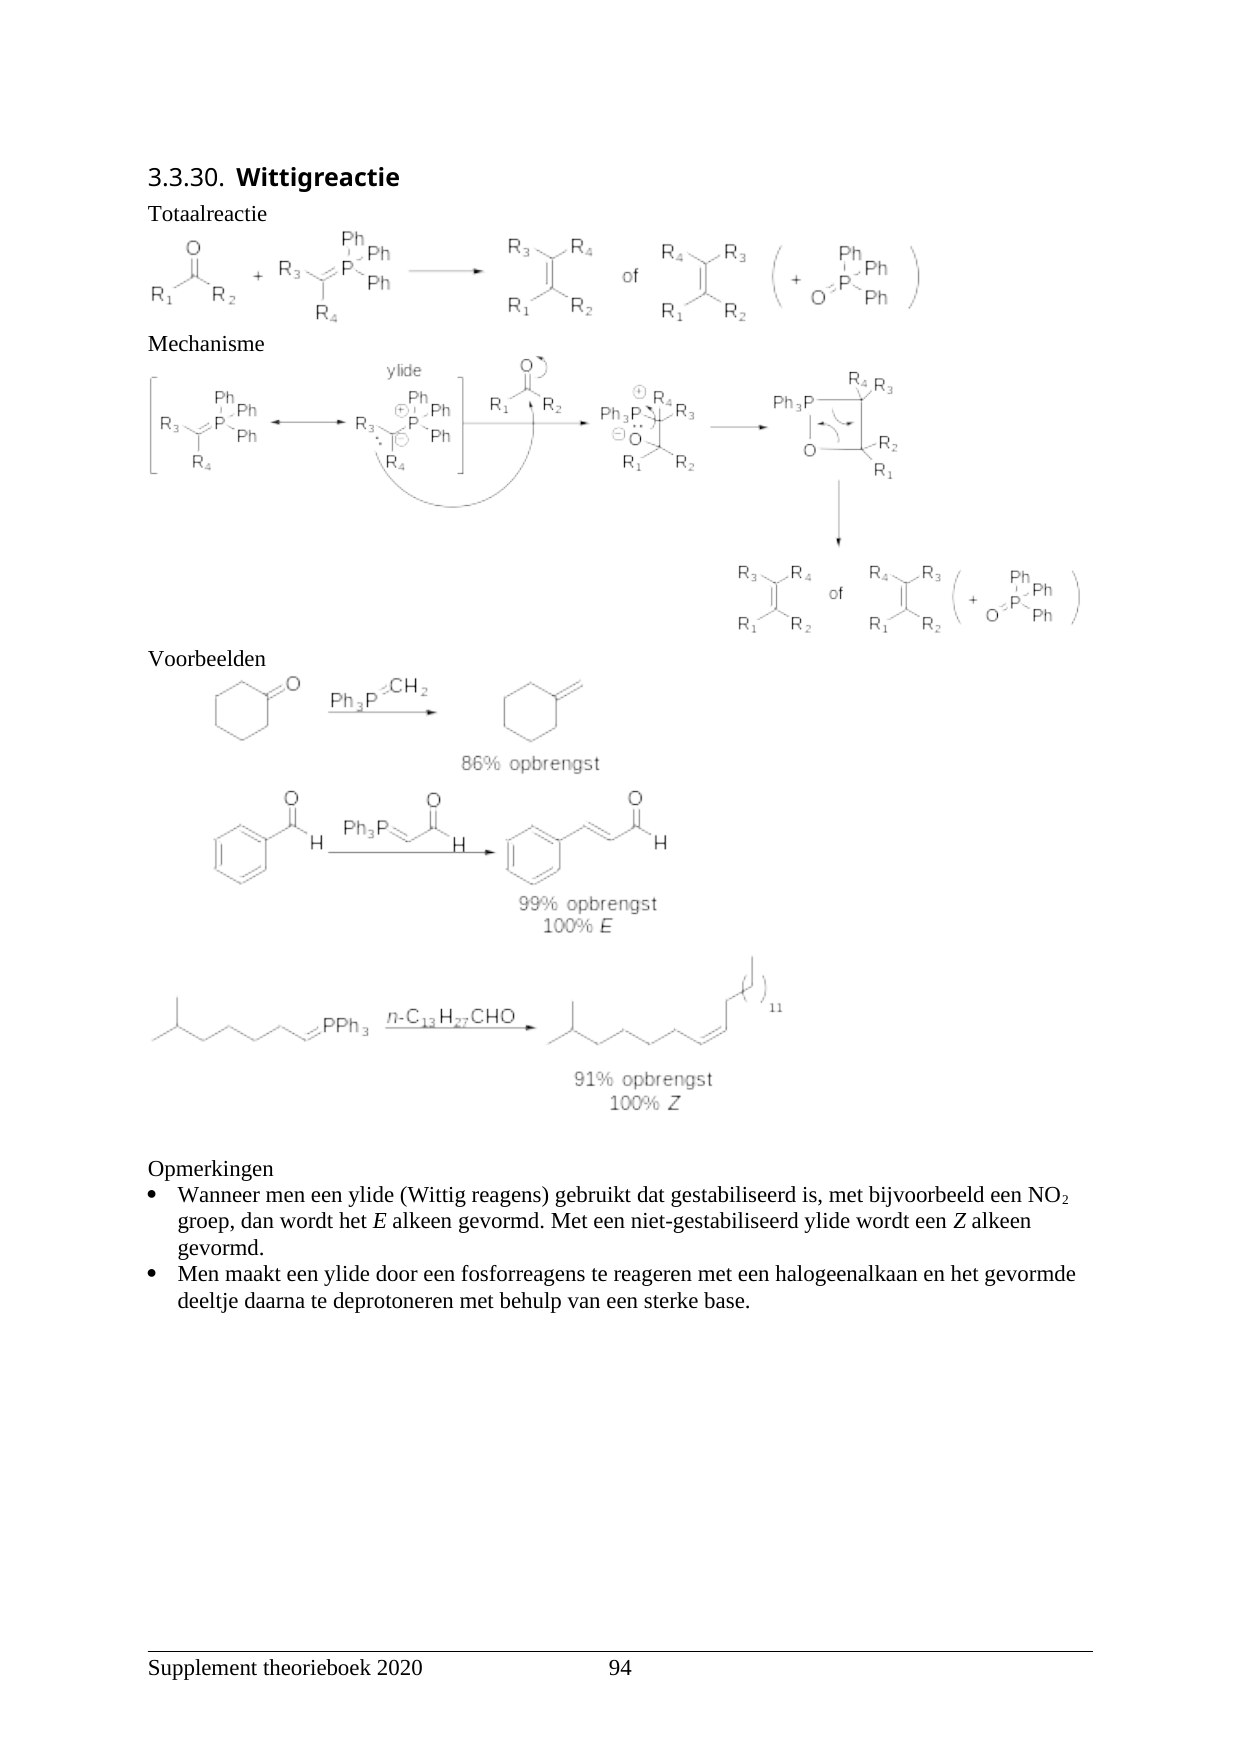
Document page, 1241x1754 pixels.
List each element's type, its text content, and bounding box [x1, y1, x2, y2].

subtitle Wittigreactie [148, 160, 1093, 194]
text Opmerkingen [148, 1155, 1093, 1181]
text Mechanisme [148, 330, 1093, 356]
list Men maakt een ylide door een fosforreagens te reageren met een halogeenalkaan en het gevormde deeltje daarna te deprotoneren met behulp van een sterke base. [148, 1260, 1093, 1313]
list Wanneer men een ylide (Wittig reagens) gebruikt dat gestabiliseerd is, met bijvoorbeeld een NO2 groep, dan wordt het E alkeen gevormd. Met een niet-gestabiliseerd ylide wordt een Z alkeen gevormd. [148, 1181, 1093, 1260]
text Voorbeelden [148, 645, 1093, 671]
text Totaalreactie [148, 200, 1093, 227]
